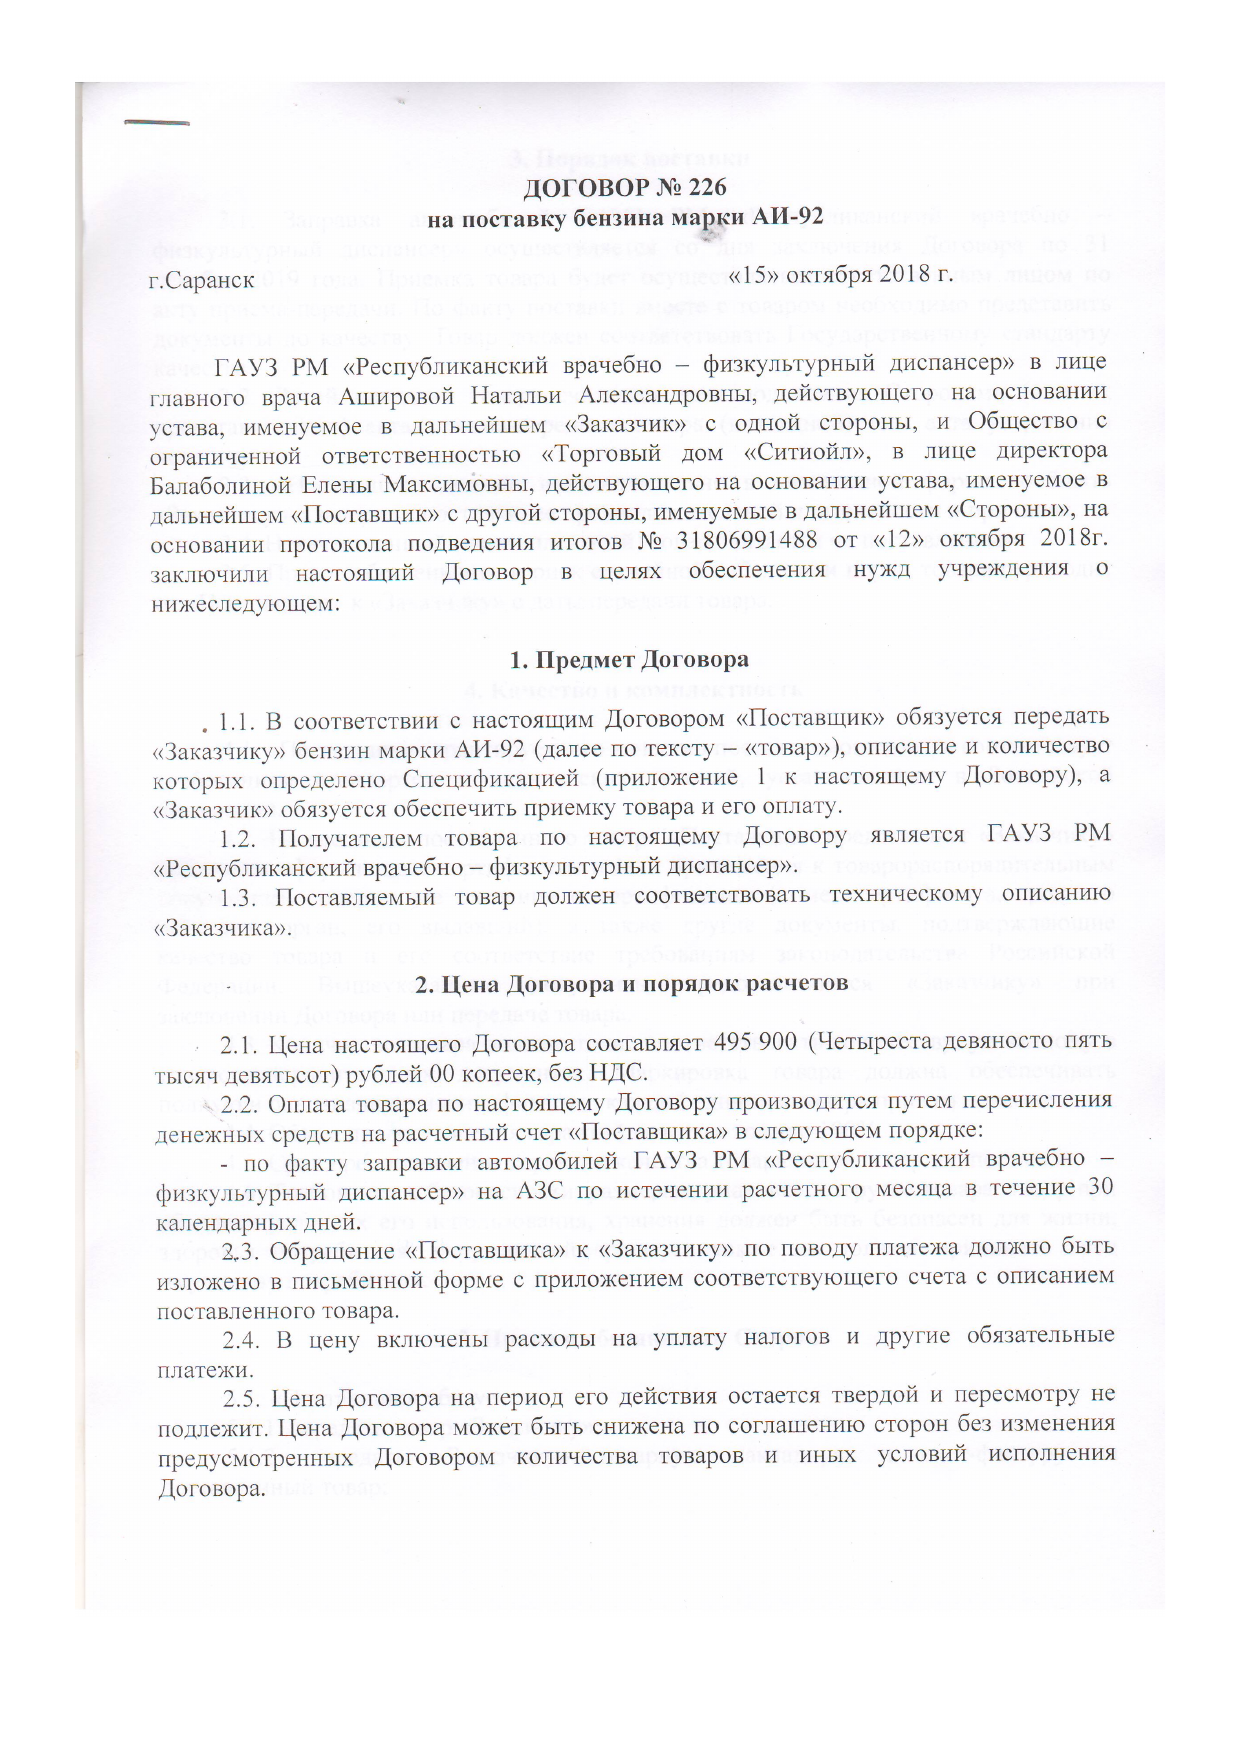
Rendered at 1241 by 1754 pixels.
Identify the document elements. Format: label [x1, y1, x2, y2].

picture [75, 75, 1166, 1617]
